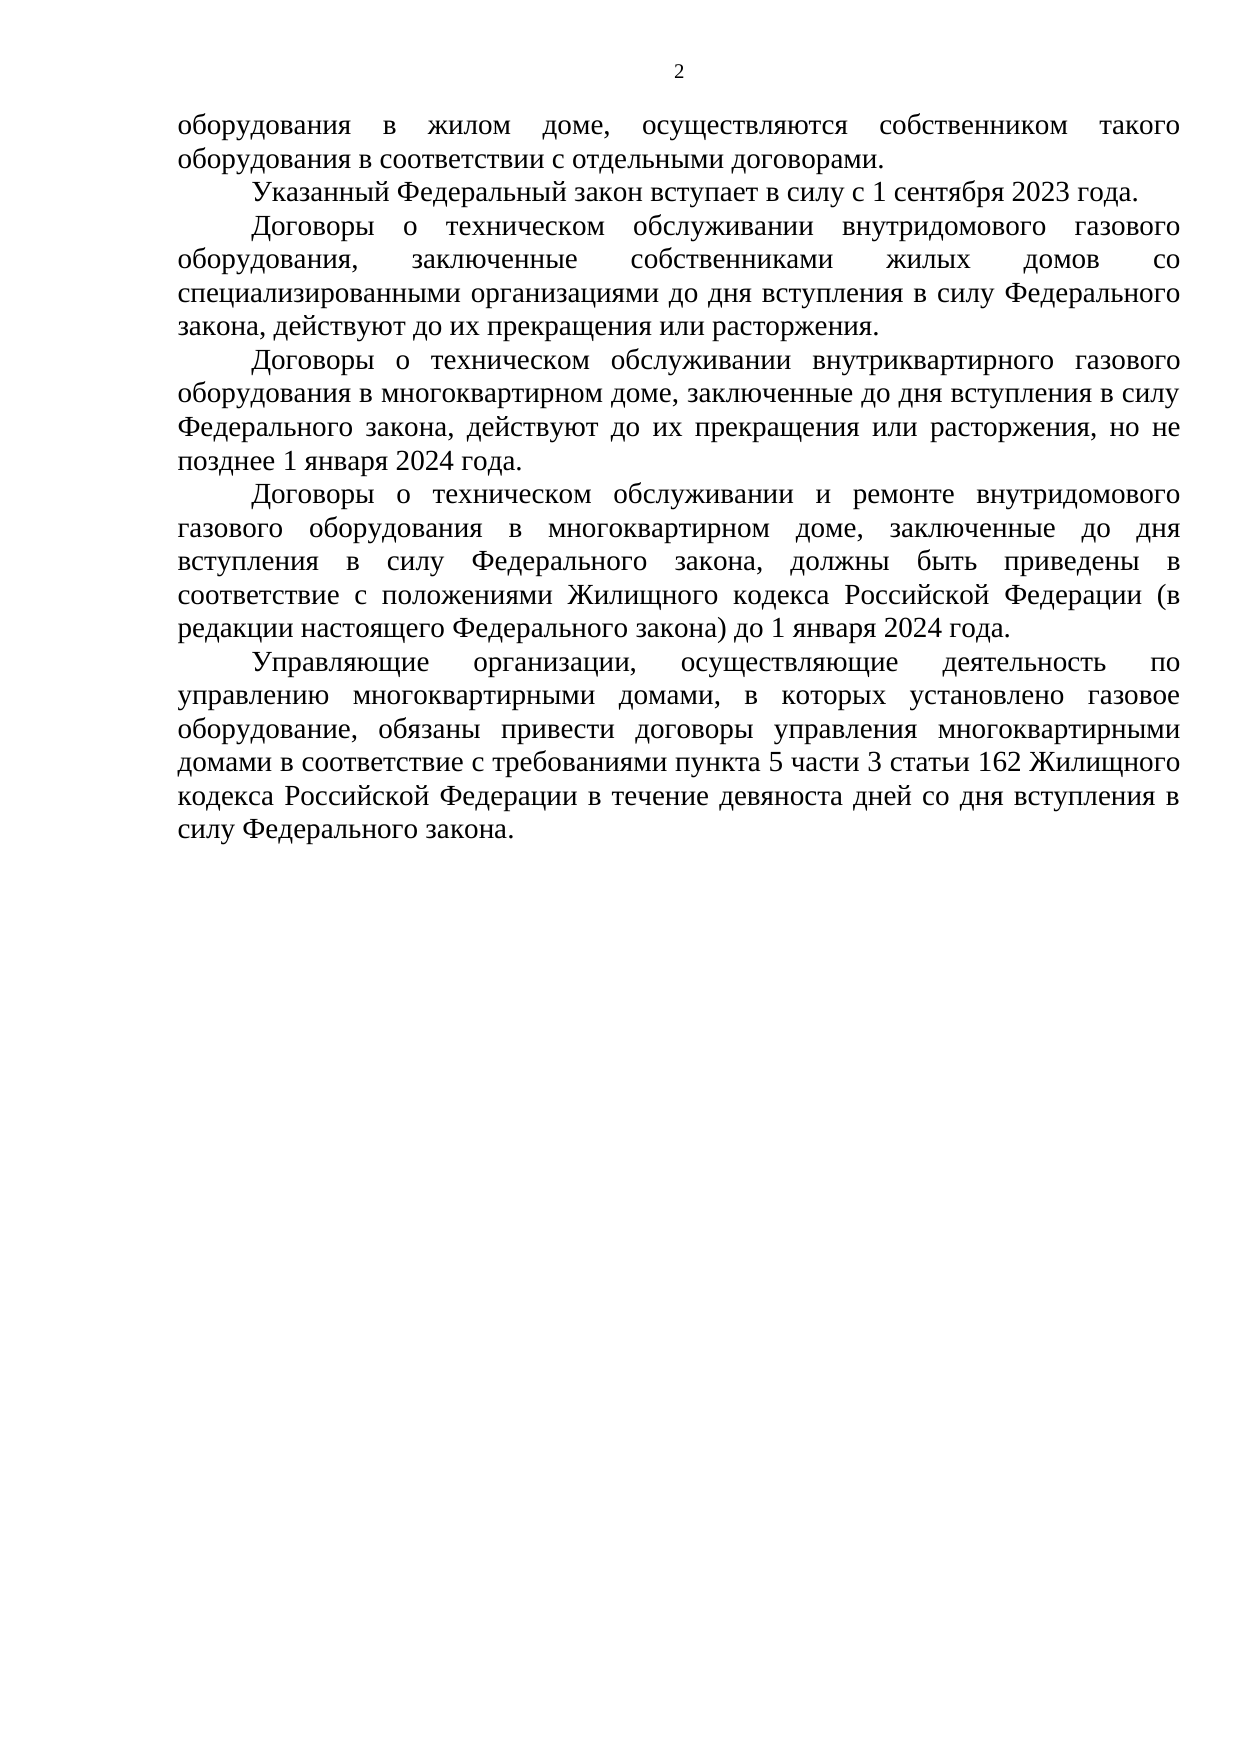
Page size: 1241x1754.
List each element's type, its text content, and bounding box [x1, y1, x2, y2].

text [177, 107, 1181, 174]
text Договоры о техническом обслуживании и ремонте внутридомового газового оборудования в многоквартирном доме, заключенные до дня вступления в силу Федерального закона, должны быть приведены в соответствие с положениями Жилищного кодекса Российской Федерации (в редакции настоящего Федерального закона) до 1 января 2024 года. [177, 476, 1181, 644]
text Договоры о техническом обслуживании внутридомового газового оборудования, заключенные собственниками жилых домов со специализированными организациями до дня вступления в силу Федерального закона, действуют до их прекращения или расторжения. [177, 208, 1181, 342]
text Управляющие организации, осуществляющие деятельность по управлению многоквартирными домами, в которых установлено газовое оборудование, обязаны привести договоры управления многоквартирными домами в соответствие с требованиями пункта 5 части 3 статьи 162 Жилищного кодекса Российской Федерации в течение девяноста дней со дня вступления в силу Федерального закона. [177, 644, 1181, 845]
text Договоры о техническом обслуживании внутриквартирного газового оборудования в многоквартирном доме, заключенные до дня вступления в силу Федерального закона, действуют до их прекращения или расторжения, но не позднее 1 января 2024 года. [177, 342, 1181, 476]
text Указанный Федеральный закон вступает в силу с 1 сентября 2023 года. [177, 174, 1181, 208]
